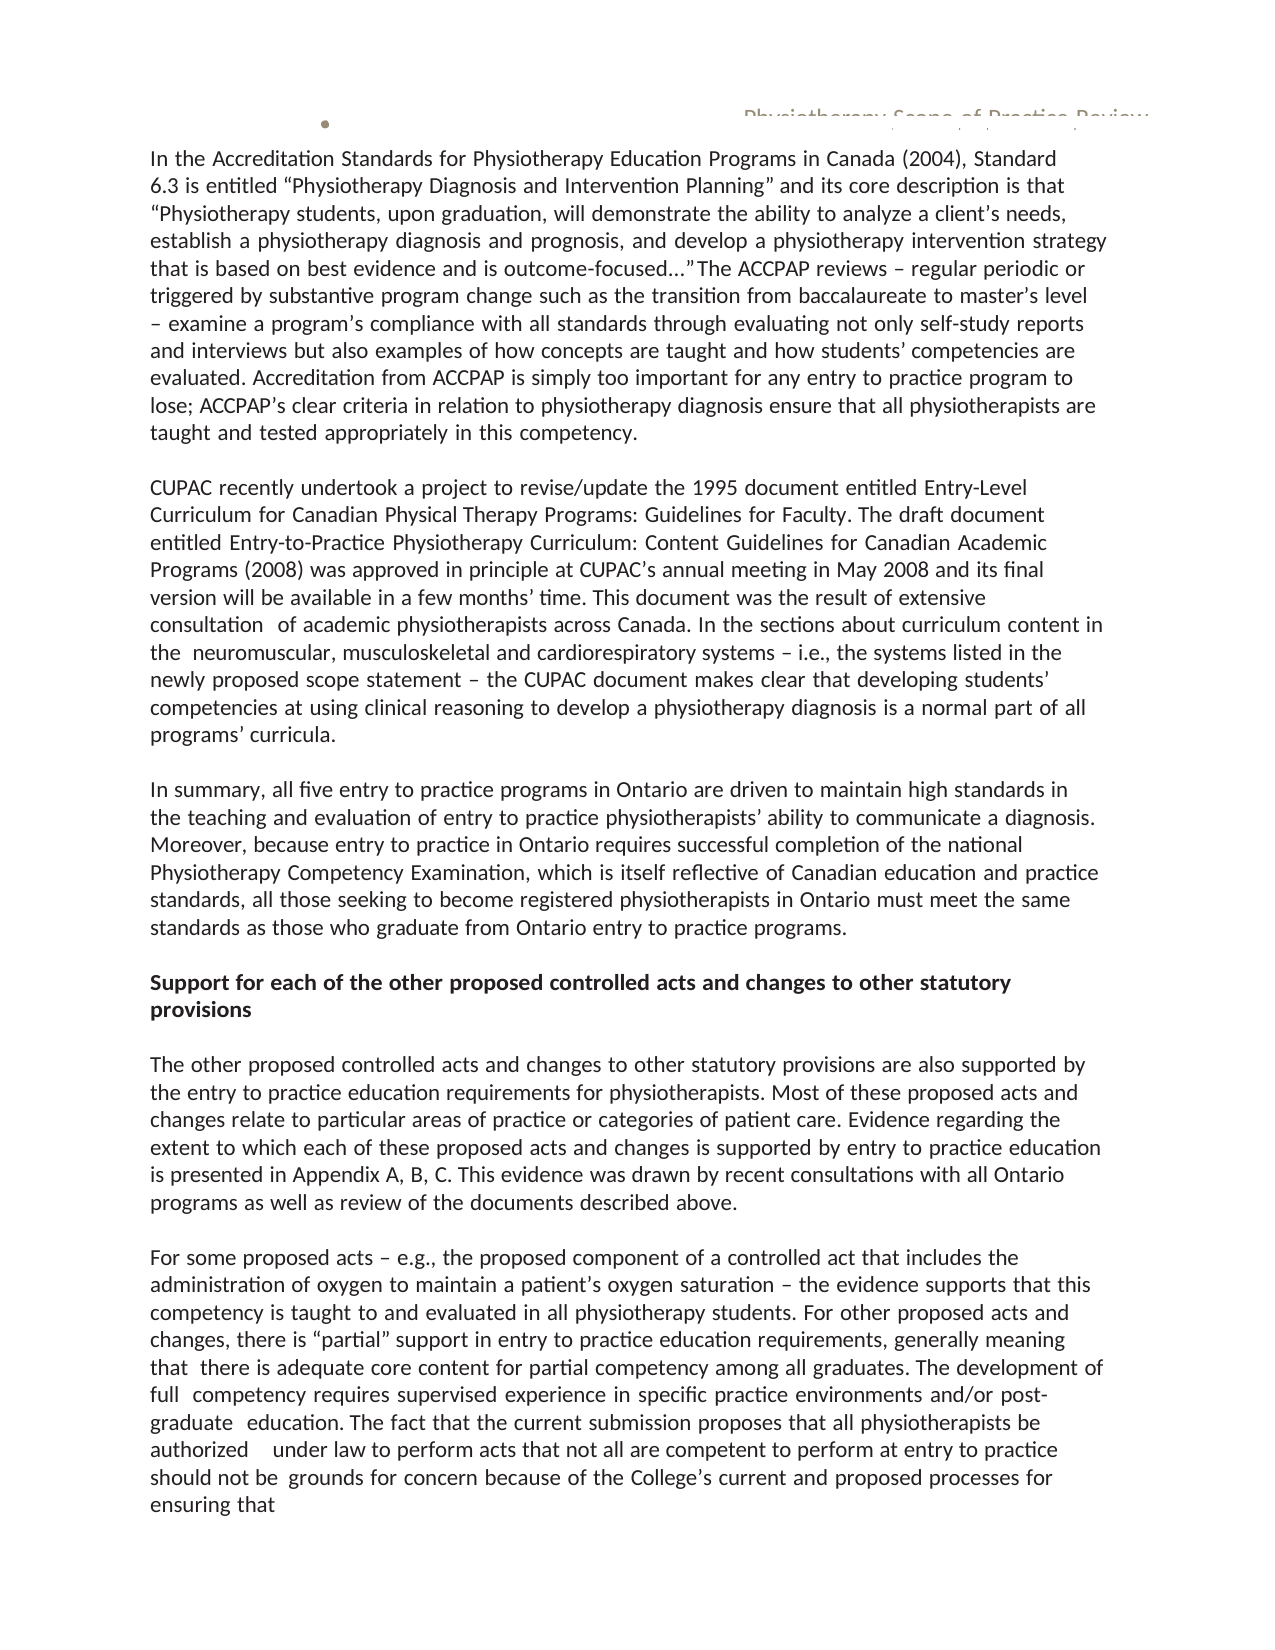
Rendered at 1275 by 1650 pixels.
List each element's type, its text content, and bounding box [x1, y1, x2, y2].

text For some proposed acts – e.g., the proposed component of a controlled act that includes the administration of oxygen to maintain a patient’s oxygen saturation – the evidence supports that this competency is taught to and evaluated in all physiotherapy students. For other proposed acts and changes, there is “partial” support in entry to practice education requirements, generally meaning that there is adequate core content for partial competency among all graduates. The development of full competency requires supervised experience in specific practice environments and/or post-graduate education. The fact that the current submission proposes that all physiotherapists be authorized under law to perform acts that not all are competent to perform at entry to practice should not be grounds for concern because of the College’s current and proposed processes for ensuring that [150, 1243, 1105, 1518]
text CUPAC recently undertook a project to revise/update the 1995 document entitled Entry-Level Curriculum for Canadian Physical Therapy Programs: Guidelines for Faculty. The draft document entitled Entry-to-Practice Physiotherapy Curriculum: Content Guidelines for Canadian Academic Programs (2008) was approved in principle at CUPAC’s annual meeting in May 2008 and its final version will be available in a few months’ time. This document was the result of extensive consultation of academic physiotherapists across Canada. In the sections about curriculum content in the neuromuscular, musculoskeletal and cardiorespiratory systems – i.e., the systems listed in the [150, 473, 1105, 666]
subtitle Support for each of the other proposed controlled acts and changes to other statutory provisions [150, 968, 1056, 1023]
text – examine a program’s compliance with all standards through evaluating not only self-study reports and interviews but also examples of how concepts are taught and how students’ competencies are evaluated. Accreditation from ACCPAP is simply too important for any entry to practice program to lose; ACCPAP’s clear criteria in relation to physiotherapy diagnosis ensure that all physiotherapists are taught and tested appropriately in this competency. [150, 309, 1098, 447]
text newly proposed scope statement – the CUPAC document makes clear that developing students’ competencies at using clinical reasoning to develop a physiotherapy diagnosis is a normal part of all programs’ curricula. [150, 666, 1120, 748]
text In summary, all five entry to practice programs in Ontario are driven to maintain high standards in the teaching and evaluation of entry to practice physiotherapists’ ability to communicate a diagnosis. Moreover, because entry to practice in Ontario requires successful completion of the national Physiotherapy Competency Examination, which is itself reflective of Canadian education and practice standards, all those seeking to become registered physiotherapists in Ontario must meet the same standards as those who graduate from Ontario entry to practice programs. [150, 776, 1111, 941]
text The other proposed controlled acts and changes to other statutory provisions are also supported by the entry to practice education requirements for physiotherapists. Most of these proposed acts and changes relate to particular areas of practice or categories of patient care. Evidence regarding the extent to which each of these proposed acts and changes is supported by entry to practice education is presented in Appendix A, B, C. This evidence was drawn by recent consultations with all Ontario programs as well as review of the documents described above. [150, 1051, 1105, 1216]
text 6.3 is entitled “Physiotherapy Diagnosis and Intervention Planning” and its core description is that “Physiotherapy students, upon graduation, will demonstrate the ability to analyze a client’s needs, establish a physiotherapy diagnosis and prognosis, and develop a physiotherapy intervention strategy that is based on best evidence and is outcome-focused...”The ACCPAP reviews – regular periodic or triggered by substantive program change such as the transition from baccalaureate to master’s level [150, 172, 1120, 309]
text In the Accreditation Standards for Physiotherapy Education Programs in Canada (2004), Standard [150, 144, 1214, 172]
